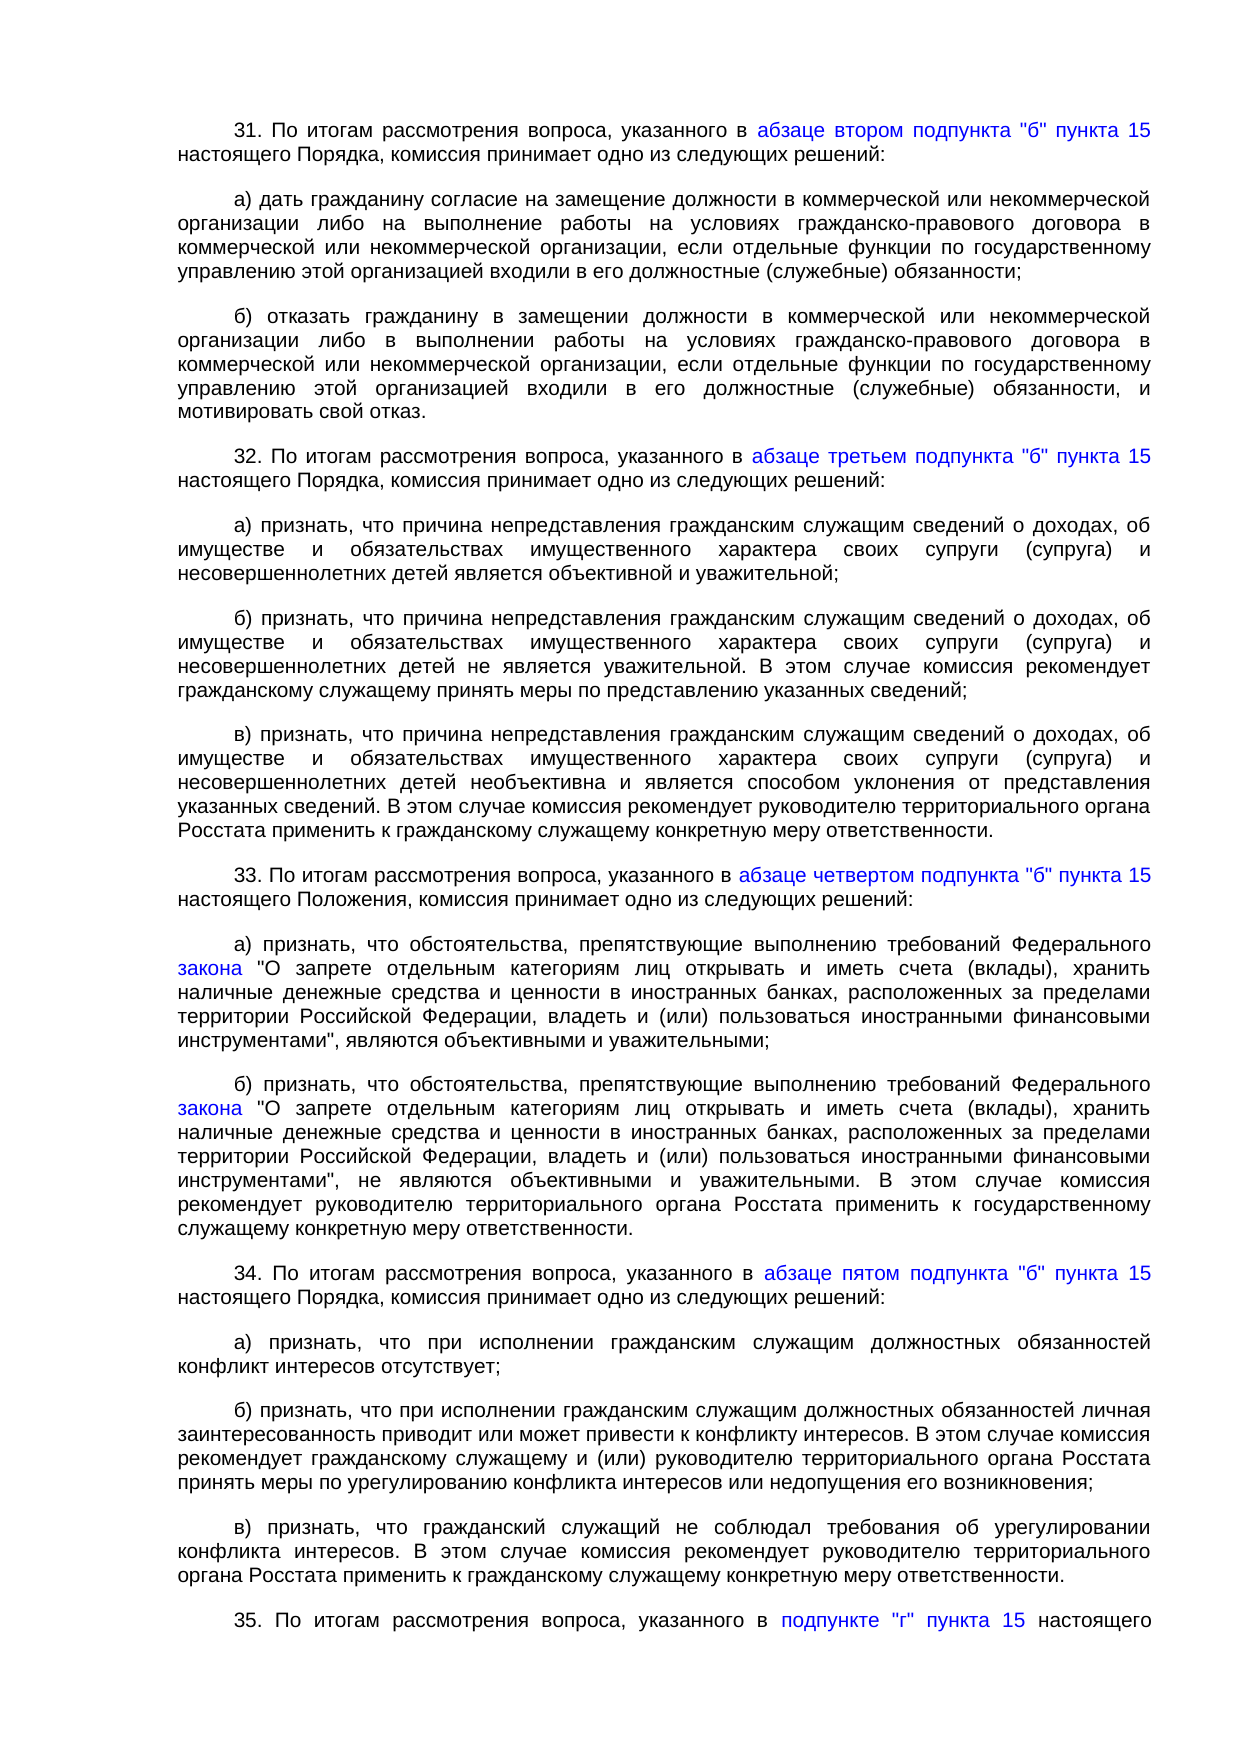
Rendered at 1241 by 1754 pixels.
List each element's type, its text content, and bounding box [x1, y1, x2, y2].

text а) признать, что обстоятельства, препятствующие выполнению требований Федерального закона "О запрете отдельным категориям лиц открывать и иметь счета (вклады), хранить наличные денежные средства и ценности в иностранных банках, расположенных за пределами территории Российской Федерации, владеть и (или) пользоваться иностранными финансовыми инструментами", являются объективными и уважительными; [177, 932, 1152, 1051]
text б) признать, что причина непредставления гражданским служащим сведений о доходах, об имуществе и обязательствах имущественного характера своих супруги (супруга) и несовершеннолетних детей не является уважительной. В этом случае комиссия рекомендует гражданскому служащему принять меры по представлению указанных сведений; [177, 606, 1152, 701]
text б) признать, что при исполнении гражданским служащим должностных обязанностей личная заинтересованность приводит или может привести к конфликту интересов. В этом случае комиссия рекомендует гражданскому служащему и (или) руководителю территориального органа Росстата принять меры по урегулированию конфликта интересов или недопущения его возникновения; [177, 1398, 1152, 1494]
text 31. По итогам рассмотрения вопроса, указанного в абзаце втором подпункта "б" пункта 15 настоящего Порядка, комиссия принимает одно из следующих решений: [177, 118, 1152, 166]
text в) признать, что гражданский служащий не соблюдал требования об урегулировании конфликта интересов. В этом случае комиссия рекомендует руководителю территориального органа Росстата применить к гражданскому служащему конкретную меру ответственности. [177, 1515, 1152, 1587]
text б) признать, что обстоятельства, препятствующие выполнению требований Федерального закона "О запрете отдельным категориям лиц открывать и иметь счета (вклады), хранить наличные денежные средства и ценности в иностранных банках, расположенных за пределами территории Российской Федерации, владеть и (или) пользоваться иностранными финансовыми инструментами", не являются объективными и уважительными. В этом случае комиссия рекомендует руководителю территориального органа Росстата применить к государственному служащему конкретную меру ответственности. [177, 1072, 1152, 1240]
text а) дать гражданину согласие на замещение должности в коммерческой или некоммерческой организации либо на выполнение работы на условиях гражданско-правового договора в коммерческой или некоммерческой организации, если отдельные функции по государственному управлению этой организацией входили в его должностные (служебные) обязанности; [177, 187, 1152, 283]
text б) отказать гражданину в замещении должности в коммерческой или некоммерческой организации либо в выполнении работы на условиях гражданско-правового договора в коммерческой или некоммерческой организации, если отдельные функции по государственному управлению этой организацией входили в его должностные (служебные) обязанности, и мотивировать свой отказ. [177, 303, 1152, 423]
text 34. По итогам рассмотрения вопроса, указанного в абзаце пятом подпункта "б" пункта 15 настоящего Порядка, комиссия принимает одно из следующих решений: [177, 1261, 1152, 1309]
text в) признать, что причина непредставления гражданским служащим сведений о доходах, об имуществе и обязательствах имущественного характера своих супруги (супруга) и несовершеннолетних детей необъективна и является способом уклонения от представления указанных сведений. В этом случае комиссия рекомендует руководителю территориального органа Росстата применить к гражданскому служащему конкретную меру ответственности. [177, 722, 1152, 842]
text а) признать, что причина непредставления гражданским служащим сведений о доходах, об имуществе и обязательствах имущественного характера своих супруги (супруга) и несовершеннолетних детей является объективной и уважительной; [177, 513, 1152, 585]
text 33. По итогам рассмотрения вопроса, указанного в абзаце четвертом подпункта "б" пункта 15 настоящего Положения, комиссия принимает одно из следующих решений: [177, 863, 1152, 911]
text а) признать, что при исполнении гражданским служащим должностных обязанностей конфликт интересов отсутствует; [177, 1329, 1152, 1377]
text 32. По итогам рассмотрения вопроса, указанного в абзаце третьем подпункта "б" пункта 15 настоящего Порядка, комиссия принимает одно из следующих решений: [177, 444, 1152, 492]
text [177, 1608, 1152, 1632]
